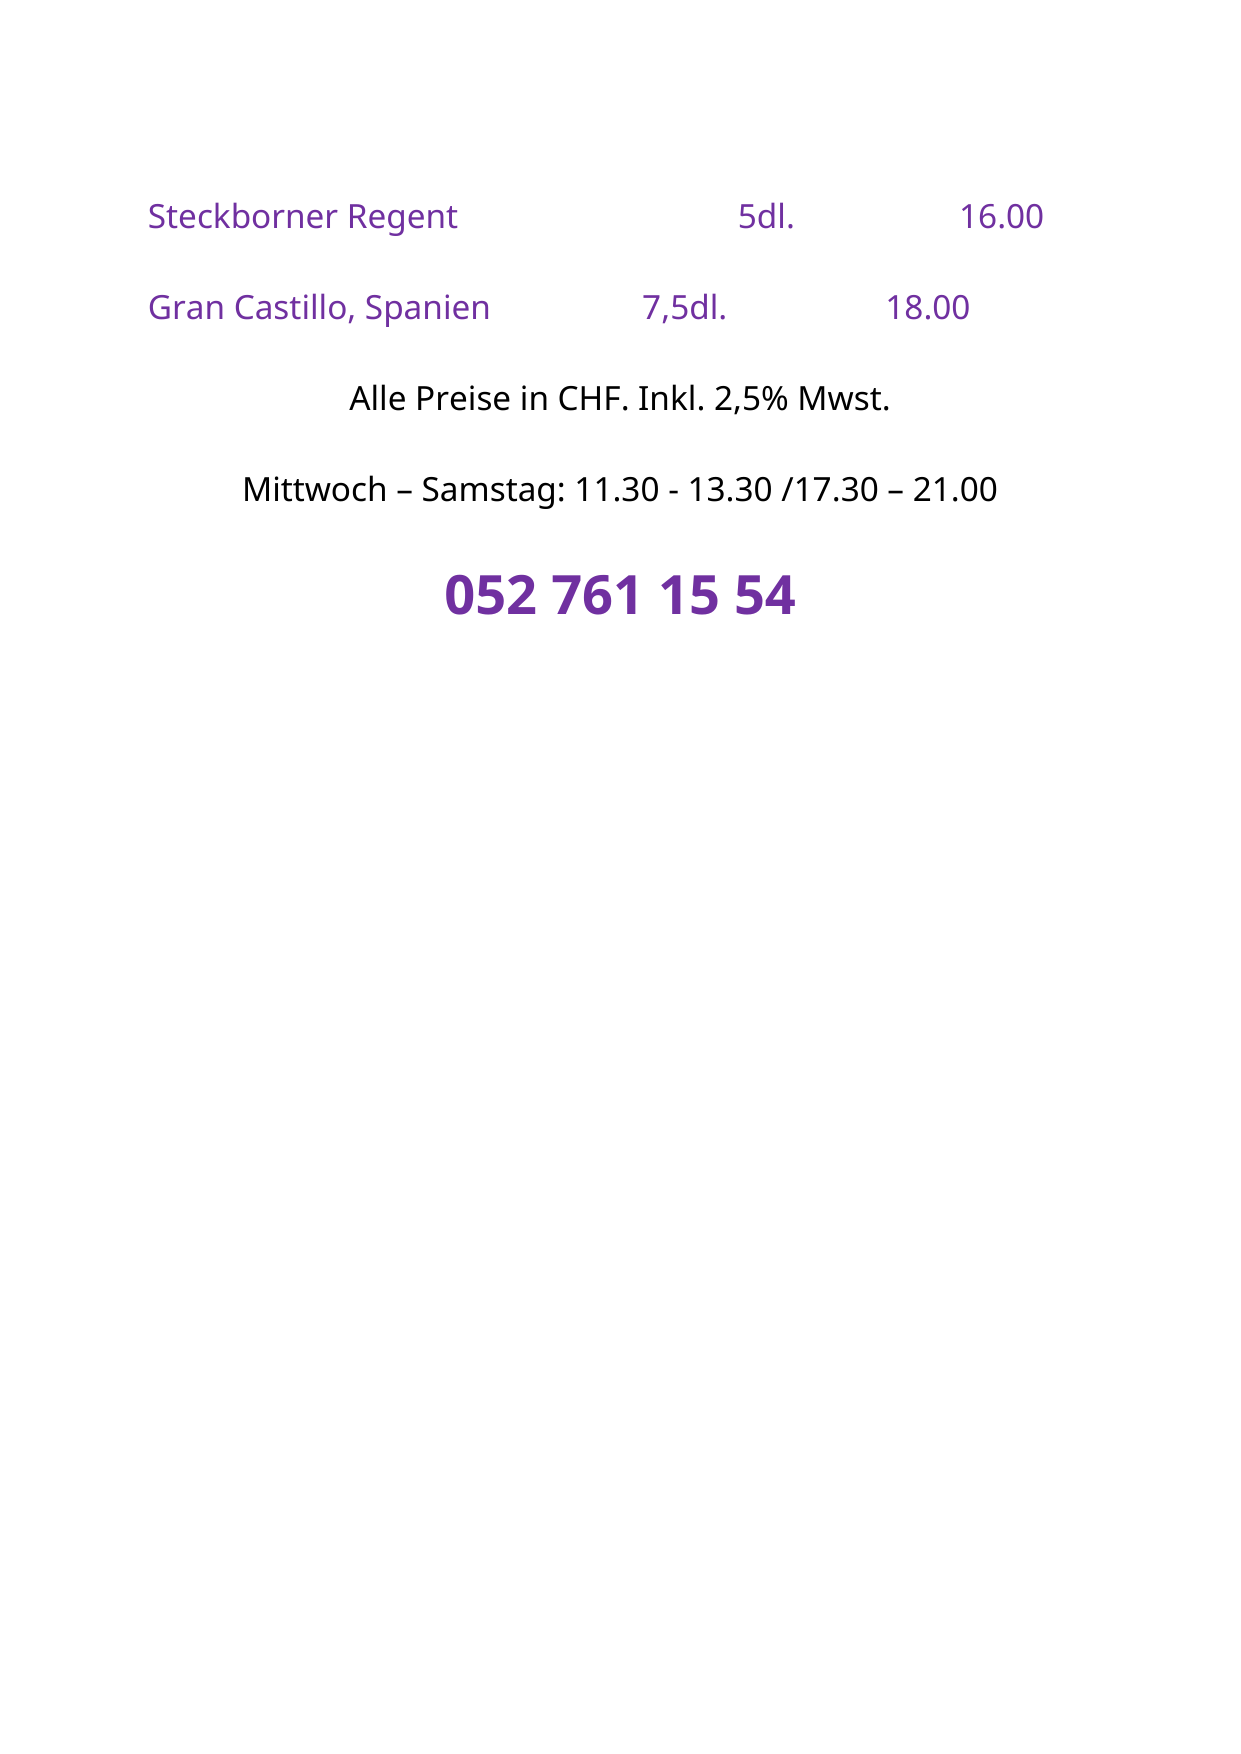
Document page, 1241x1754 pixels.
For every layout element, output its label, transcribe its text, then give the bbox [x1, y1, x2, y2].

text 052 761 15 54 [148, 556, 1093, 630]
text Alle Preise in CHF. Inkl. 2,5% Mwst. [148, 375, 1093, 420]
text Mittwoch – Samstag: 11.30 - 13.30 /17.30 – 21.00 [148, 466, 1093, 511]
text Gran Castillo, Spanien 7,5dl. 18.00 [148, 284, 1093, 329]
text Steckborner Regent 5dl. 16.00 [148, 193, 1093, 238]
